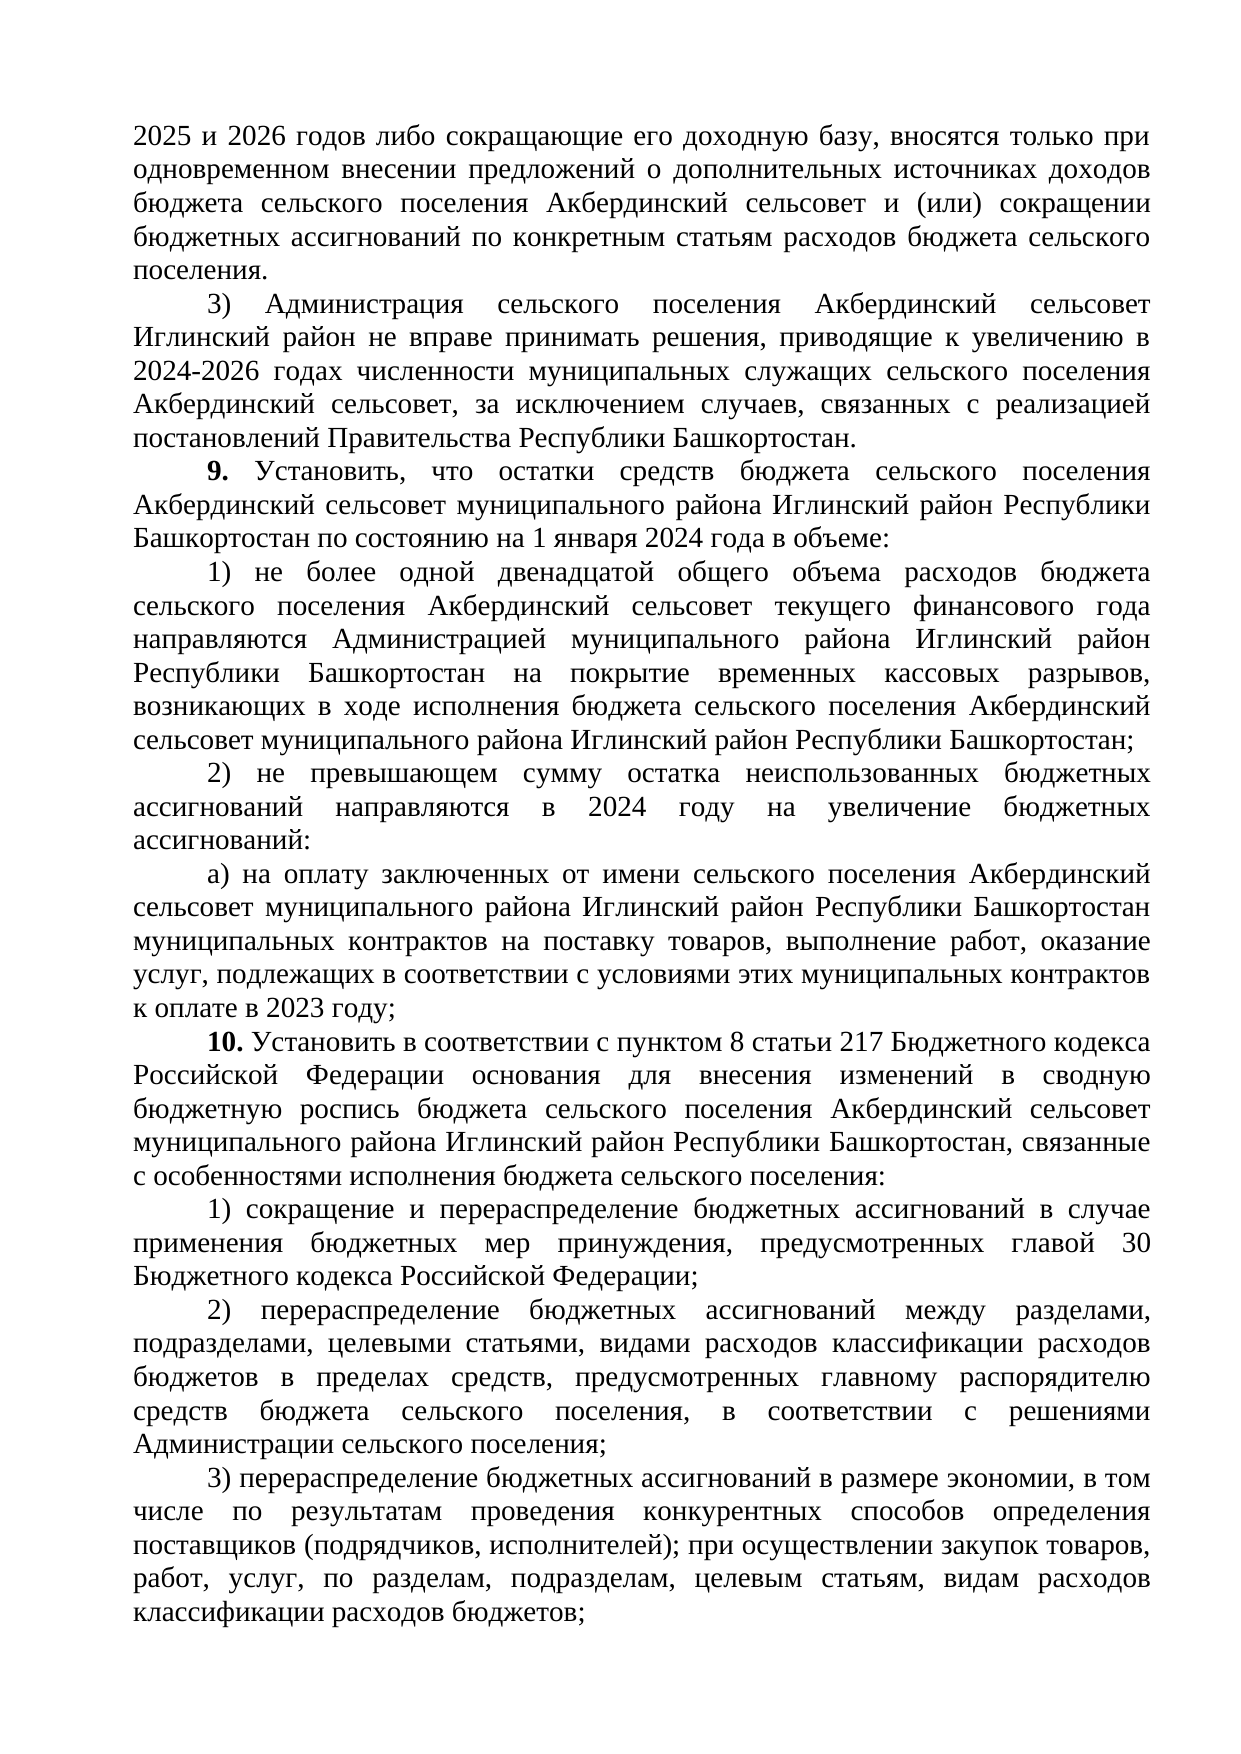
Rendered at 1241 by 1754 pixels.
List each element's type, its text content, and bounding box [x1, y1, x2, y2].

text 2) перераспределение бюджетных ассигнований между разделами, подразделами, целевыми статьями, видами расходов классификации расходов бюджетов в пределах средств, предусмотренных главному распорядителю средств бюджета сельского поселения, в соответствии с решениями Администрации сельского поселения; [133, 1292, 1152, 1460]
text 9. Установить, что остатки средств бюджета сельского поселения Акбердинский сельсовет муниципального района Иглинский район Республики Башкортостан по состоянию на 1 января 2024 года в объеме: [133, 453, 1152, 554]
text 1) не более одной двенадцатой общего объема расходов бюджета сельского поселения Акбердинский сельсовет текущего финансового года направляются Администрацией муниципального района Иглинский район Республики Башкортостан на покрытие временных кассовых разрывов, возникающих в ходе исполнения бюджета сельского поселения Акбердинский сельсовет муниципального района Иглинский район Республики Башкортостан; [133, 554, 1152, 755]
text 2) не превышающем сумму остатка неиспользованных бюджетных ассигнований направляются в 2024 году на увеличение бюджетных ассигнований: [133, 755, 1152, 856]
text 1) сокращение и перераспределение бюджетных ассигнований в случае применения бюджетных мер принуждения, предусмотренных главой 30 Бюджетного кодекса Российской Федерации; [133, 1191, 1152, 1292]
text 3) перераспределение бюджетных ассигнований в размере экономии, в том числе по результатам проведения конкурентных способов определения поставщиков (подрядчиков, исполнителей); при осуществлении закупок товаров, работ, услуг, по разделам, подразделам, целевым статьям, видам расходов классификации расходов бюджетов; [133, 1460, 1152, 1627]
text 3) Администрация сельского поселения Акбердинский сельсовет Иглинский район не вправе принимать решения, приводящие к увеличению в 2024-2026 годах численности муниципальных служащих сельского поселения Акбердинский сельсовет, за исключением случаев, связанных с реализацией постановлений Правительства Республики Башкортостан. [133, 286, 1152, 453]
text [133, 118, 1152, 286]
text 10. Установить в соответствии с пунктом 8 статьи 217 Бюджетного кодекса Российской Федерации основания для внесения изменений в сводную бюджетную роспись бюджета сельского поселения Акбердинский сельсовет муниципального района Иглинский район Республики Башкортостан, связанные с особенностями исполнения бюджета сельского поселения: [133, 1024, 1152, 1191]
text а) на оплату заключенных от имени сельского поселения Акбердинский сельсовет муниципального района Иглинский район Республики Башкортостан муниципальных контрактов на поставку товаров, выполнение работ, оказание услуг, подлежащих в соответствии с условиями этих муниципальных контрактов к оплате в 2023 году; [133, 856, 1152, 1024]
